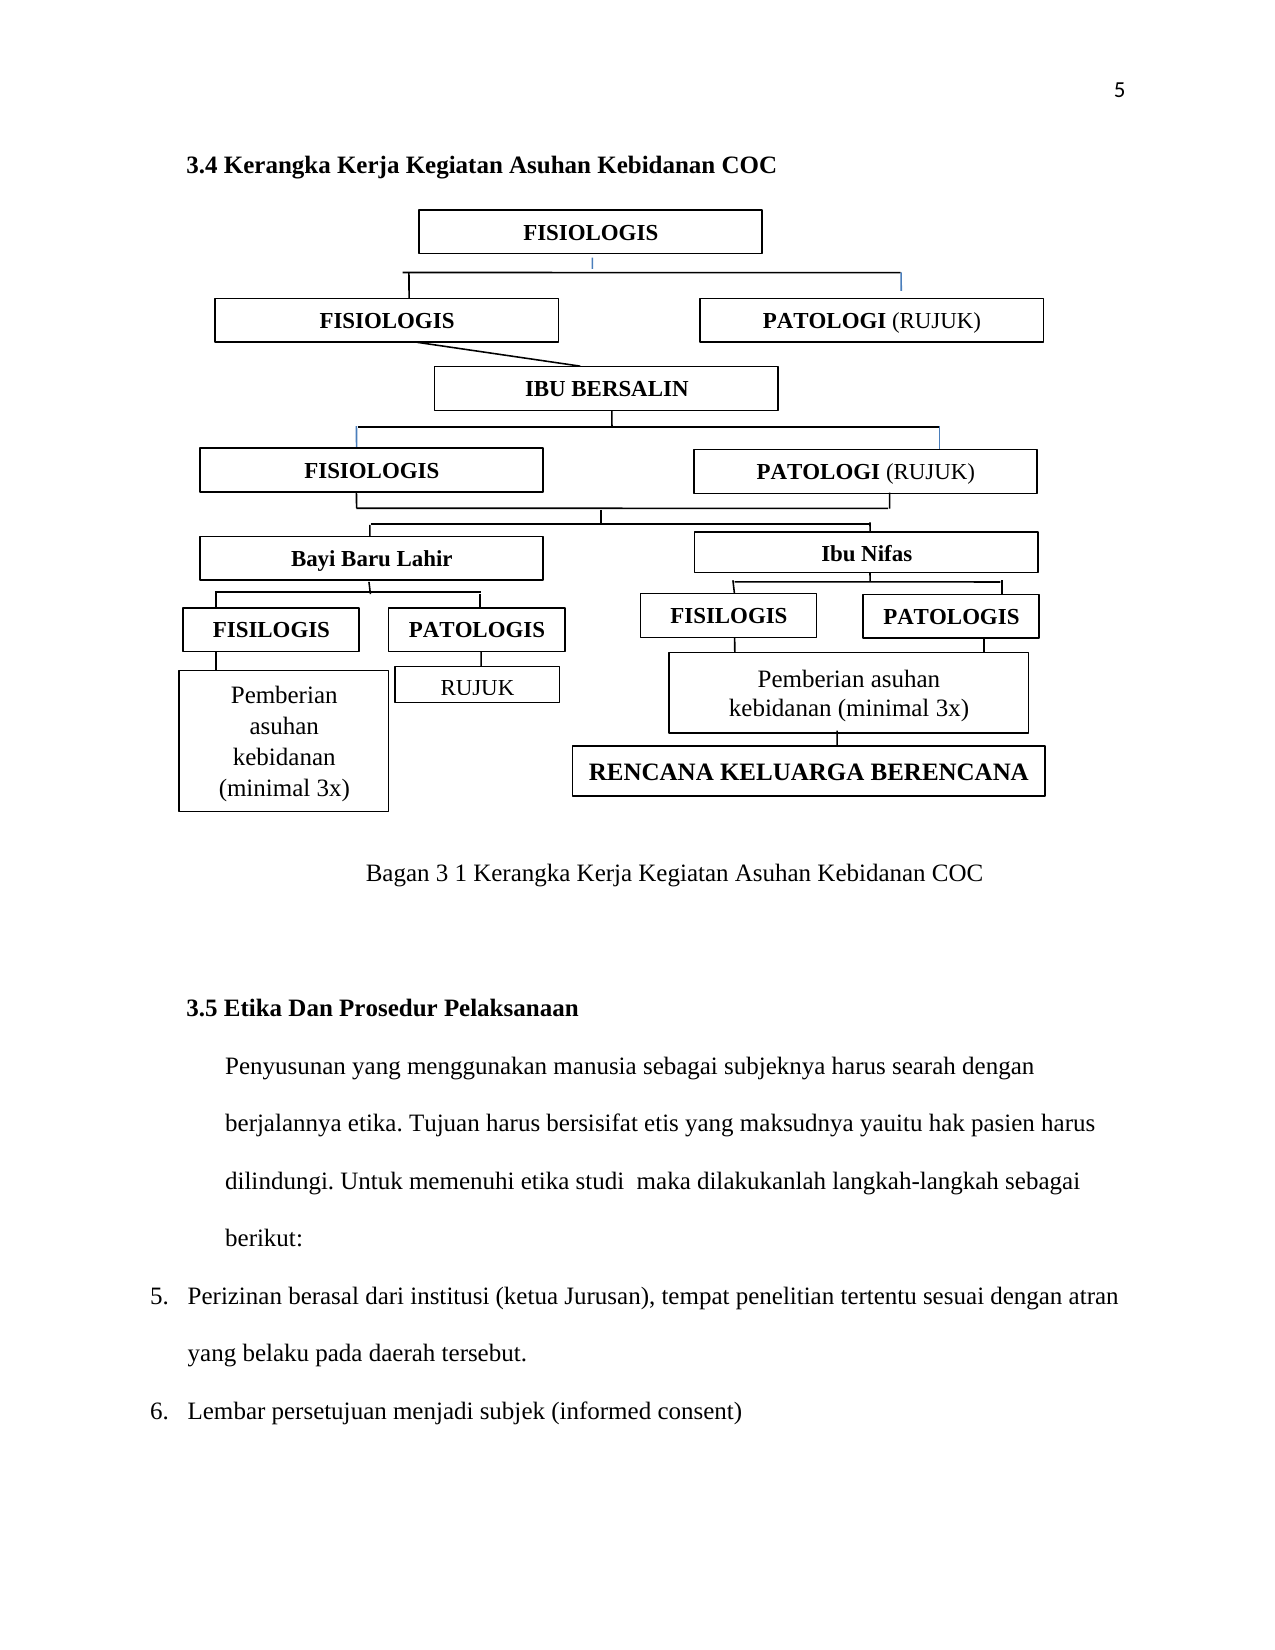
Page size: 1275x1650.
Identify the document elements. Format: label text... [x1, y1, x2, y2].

text Bagan 3 1 Kerangka Kerja Kegiatan Asuhan Kebidanan COC [224, 858, 1125, 886]
subtitle 3.4 Kerangka Kerja Kegiatan Asuhan Kebidanan COC [186, 150, 1125, 179]
list Perizinan berasal dari institusi (ketua Jurusan), tempat penelitian tertentu sesuai dengan atran yang belaku pada daerah tersebut. [150, 1281, 1125, 1367]
list Lembar persetujuan menjadi subjek (informed consent) [150, 1396, 1125, 1425]
subtitle 3.5 Etika Dan Prosedur Pelaksanaan [186, 993, 1125, 1022]
list Penyusunan yang menggunakan manusia sebagai subjeknya harus searah dengan berjalannya etika. Tujuan harus bersisifat etis yang maksudnya yauitu hak pasien harus dilindungi. Untuk memenuhi etika studi maka dilakukanlah langkah-langkah sebagai berikut: [225, 1051, 1125, 1252]
